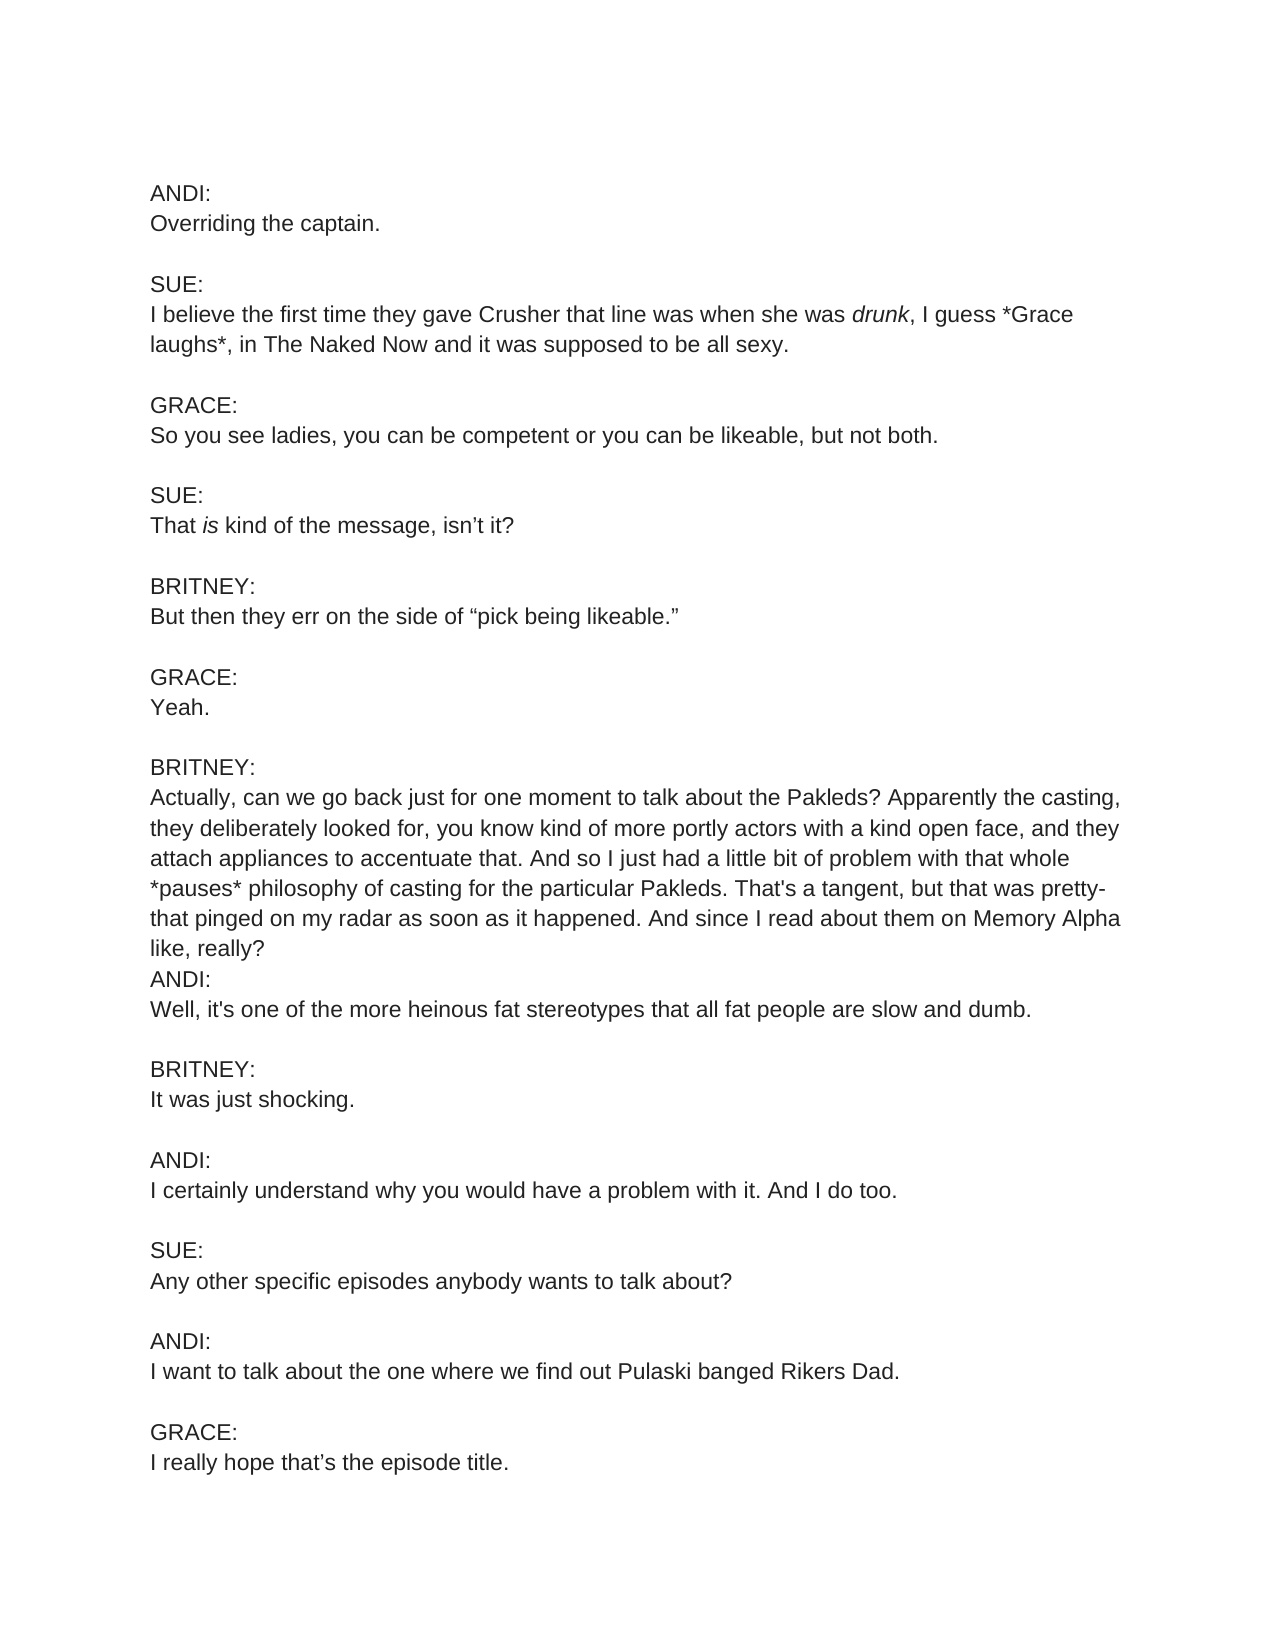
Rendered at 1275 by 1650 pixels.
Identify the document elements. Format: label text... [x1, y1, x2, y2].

text So you see ladies, you can be competent or you can be likeable, but not both. [150, 422, 1125, 448]
text SUE: [150, 482, 1125, 509]
text BRITNEY: [150, 754, 1125, 781]
text ANDI: [150, 1328, 1125, 1354]
text That is kind of the message, isn’t it? [150, 512, 1125, 539]
text But then they err on the side of “pick being likeable.” [150, 603, 1125, 629]
text I certainly understand why you would have a problem with it. And I do too. [150, 1177, 1125, 1203]
text ANDI: [150, 1147, 1125, 1173]
text GRACE: [150, 1419, 1125, 1445]
text Actually, can we go back just for one moment to talk about the Pakleds? Apparently the casting, they deliberately looked for, you know kind of more portly actors with a kind open face, and they attach appliances to accentuate that. And so I just had a little bit of problem with that whole *pauses* philosophy of casting for the particular Pakleds. That's a tangent, but that was pretty- that pinged on my radar as soon as it happened. And since I read about them on Memory Alpha like, really? [150, 784, 1125, 962]
text SUE: [150, 1237, 1125, 1264]
text GRACE: [150, 663, 1125, 690]
text Yeah. [150, 694, 1125, 720]
text Any other specific episodes anybody wants to talk about? [150, 1268, 1125, 1294]
text SUE: [150, 271, 1125, 297]
text BRITNEY: [150, 573, 1125, 599]
text It was just shocking. [150, 1086, 1125, 1113]
text ANDI: [150, 966, 1125, 992]
text Overriding the captain. [150, 210, 1125, 237]
text ANDI: [150, 180, 1125, 207]
text GRACE: [150, 392, 1125, 418]
text BRITNEY: [150, 1056, 1125, 1083]
text I believe the first time they gave Crusher that line was when she was drunk, I guess *Grace laughs*, in The Naked Now and it was supposed to be all sexy. [150, 301, 1125, 358]
text Well, it's one of the more heinous fat stereotypes that all fat people are slow and dumb. [150, 996, 1125, 1022]
text I really hope that’s the episode title. [150, 1449, 1125, 1475]
text I want to talk about the one where we find out Pulaski banged Rikers Dad. [150, 1358, 1125, 1385]
